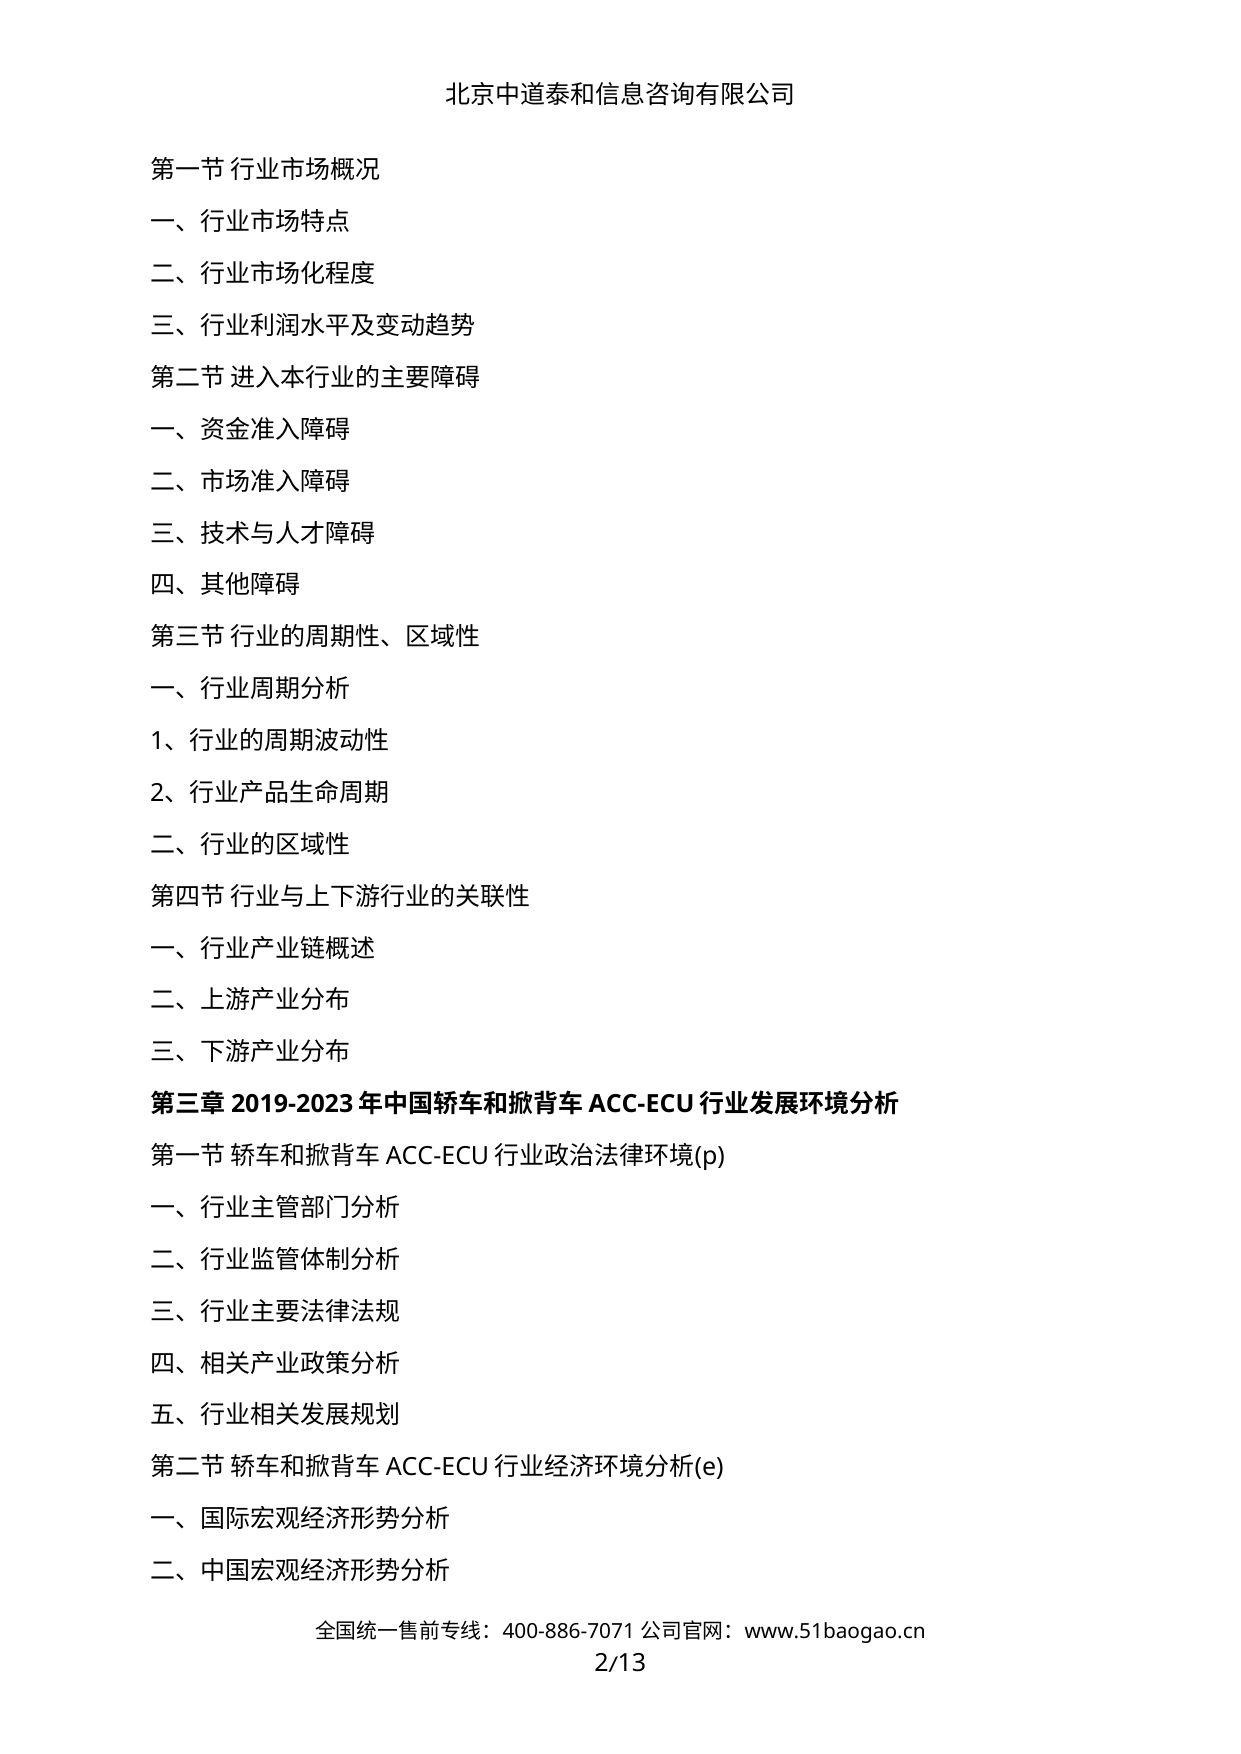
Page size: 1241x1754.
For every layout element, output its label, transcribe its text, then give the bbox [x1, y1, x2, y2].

text 第一节 轿车和掀背车ACC-ECU行业政治法律环境(p) [150, 1136, 1090, 1172]
text 一、资金准入障碍 [150, 409, 1090, 446]
text 第二节 进入本行业的主要障碍 [150, 357, 1090, 394]
text 四、相关产业政策分析 [150, 1343, 1090, 1379]
text 二、上游产业分布 [150, 980, 1090, 1016]
text 第四节 行业与上下游行业的关联性 [150, 876, 1090, 912]
text 二、行业市场化程度 [150, 254, 1090, 290]
text 第三节 行业的周期性、区域性 [150, 617, 1090, 653]
text 三、行业利润水平及变动趋势 [150, 306, 1090, 342]
text 三、下游产业分布 [150, 1032, 1090, 1068]
text 三、行业主要法律法规 [150, 1291, 1090, 1327]
text 第一节 行业市场概况 [150, 150, 1090, 186]
text 一、行业产业链概述 [150, 928, 1090, 964]
text 1、行业的周期波动性 [150, 721, 1090, 757]
text 二、行业监管体制分析 [150, 1239, 1090, 1276]
text 第三章 2019-2023年中国轿车和掀背车ACC-ECU行业发展环境分析 [150, 1084, 1090, 1120]
text 三、技术与人才障碍 [150, 513, 1090, 549]
text 二、行业的区域性 [150, 824, 1090, 861]
text 2、行业产品生命周期 [150, 772, 1090, 809]
text 四、其他障碍 [150, 565, 1090, 601]
text 第二节 轿车和掀背车ACC-ECU行业经济环境分析(e) [150, 1447, 1090, 1483]
text 二、市场准入障碍 [150, 461, 1090, 497]
text 一、国际宏观经济形势分析 [150, 1499, 1090, 1535]
text 一、行业市场特点 [150, 202, 1090, 238]
text 一、行业主管部门分析 [150, 1187, 1090, 1224]
text 一、行业周期分析 [150, 669, 1090, 705]
text 五、行业相关发展规划 [150, 1395, 1090, 1431]
text 二、中国宏观经济形势分析 [150, 1551, 1090, 1587]
